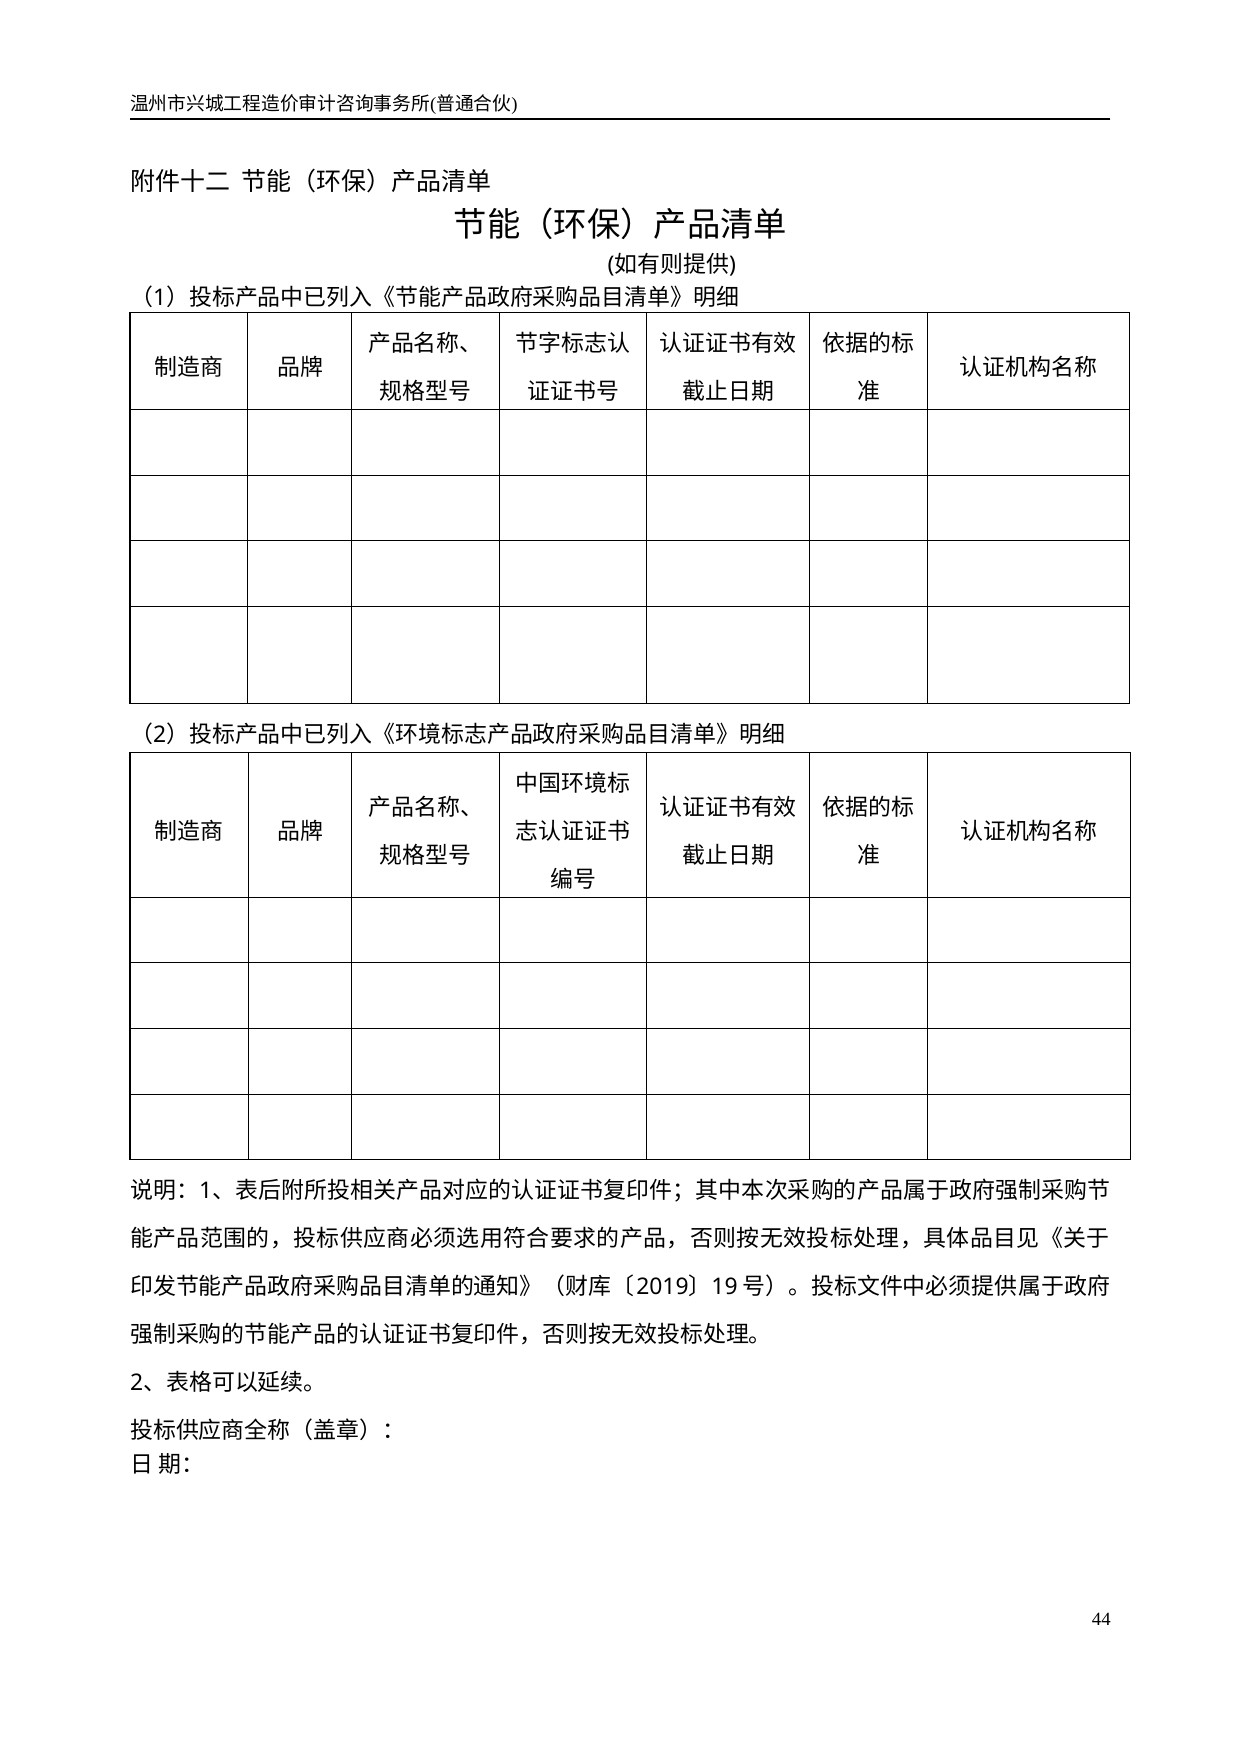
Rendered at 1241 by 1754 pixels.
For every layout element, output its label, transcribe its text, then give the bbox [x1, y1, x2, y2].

table_cell [352, 410, 499, 475]
table_cell [810, 1095, 927, 1159]
table_cell [352, 1029, 499, 1093]
table_cell [248, 607, 351, 703]
table_cell [928, 410, 1129, 475]
table_header 认证证书有效截止日期 [647, 313, 809, 409]
table_cell [131, 476, 247, 540]
table_cell [131, 898, 248, 962]
table_cell [131, 607, 247, 703]
table_cell [500, 1095, 646, 1159]
table_cell [928, 1095, 1130, 1159]
table_cell [352, 476, 499, 540]
table_cell [810, 898, 927, 962]
table_cell [647, 963, 809, 1028]
table_cell [500, 541, 646, 606]
table_cell [500, 410, 646, 475]
table_cell [810, 1029, 927, 1093]
table_cell [500, 1029, 646, 1093]
table_cell [131, 1029, 248, 1093]
table_cell [248, 541, 351, 606]
table_cell [500, 963, 646, 1028]
table_cell [500, 898, 646, 962]
table_cell [928, 898, 1130, 962]
table_header 制造商 [131, 753, 248, 897]
table_cell [810, 476, 927, 540]
table_cell [352, 607, 499, 703]
table_header 中国环境标志认证证书编号 [500, 753, 646, 897]
text 日 期： [130, 1446, 1110, 1479]
table_header 依据的标准 [810, 313, 927, 409]
text 说明：1、表后附所投相关产品对应的认证证书复印件；其中本次采购的产品属于政府强制采购节能产品范围的，投标供应商必须选用符合要求的产品，否则按无效投标处理，具体品目见《关于印发节能产品政府采购品目清单的通知》（财库〔2019〕19号）。投标文件中必须提供属于政府强制采购的节能产品的认证证书复印件，否则按无效投标处理。 [130, 1160, 1110, 1352]
table_header 品牌 [248, 313, 351, 409]
table_header 品牌 [249, 753, 351, 897]
table_cell [352, 963, 499, 1028]
table_cell [928, 541, 1129, 606]
text (如有则提供) [130, 246, 1110, 279]
table_cell [647, 1095, 809, 1159]
table_cell [131, 963, 248, 1028]
table_header 认证机构名称 [928, 313, 1129, 409]
table_cell [647, 607, 809, 703]
table_header 节字标志认证证书号 [500, 313, 646, 409]
table_cell [810, 607, 927, 703]
table_cell [928, 607, 1129, 703]
table_cell [352, 898, 499, 962]
text （1）投标产品中已列入《节能产品政府采购品目清单》明细 [130, 279, 1110, 312]
table_cell [928, 963, 1130, 1028]
table_cell [500, 607, 646, 703]
table_cell [131, 1095, 248, 1159]
table_cell [131, 410, 247, 475]
table_cell [352, 1095, 499, 1159]
text 附件十二 节能（环保）产品清单 [130, 150, 1110, 197]
table_cell [249, 1029, 351, 1093]
table_header 产品名称、 规格型号 [352, 313, 499, 409]
table_header 认证证书有效截止日期 [647, 753, 809, 897]
text 2、表格可以延续。 [130, 1352, 1110, 1400]
table_header 制造商 [131, 313, 247, 409]
table_cell [810, 410, 927, 475]
table_cell [647, 541, 809, 606]
table_cell [928, 476, 1129, 540]
table_cell [248, 410, 351, 475]
text 节能（环保）产品清单 [130, 197, 1110, 246]
table_cell [810, 541, 927, 606]
table_header 产品名称、 规格型号 [352, 753, 499, 897]
table_cell [249, 898, 351, 962]
table_cell [647, 410, 809, 475]
table_cell [131, 541, 247, 606]
text （2）投标产品中已列入《环境标志产品政府采购品目清单》明细 [130, 704, 1110, 752]
table_cell [810, 963, 927, 1028]
table_cell [352, 541, 499, 606]
table_cell [500, 476, 646, 540]
table_cell [248, 476, 351, 540]
table_cell [249, 1095, 351, 1159]
table_cell [647, 476, 809, 540]
table_cell [647, 1029, 809, 1093]
table_header 依据的标准 [810, 753, 927, 897]
table_cell [928, 1029, 1130, 1093]
text 投标供应商全称（盖章）： [130, 1400, 1110, 1446]
table_header 认证机构名称 [928, 753, 1130, 897]
table_cell [249, 963, 351, 1028]
table_cell [647, 898, 809, 962]
